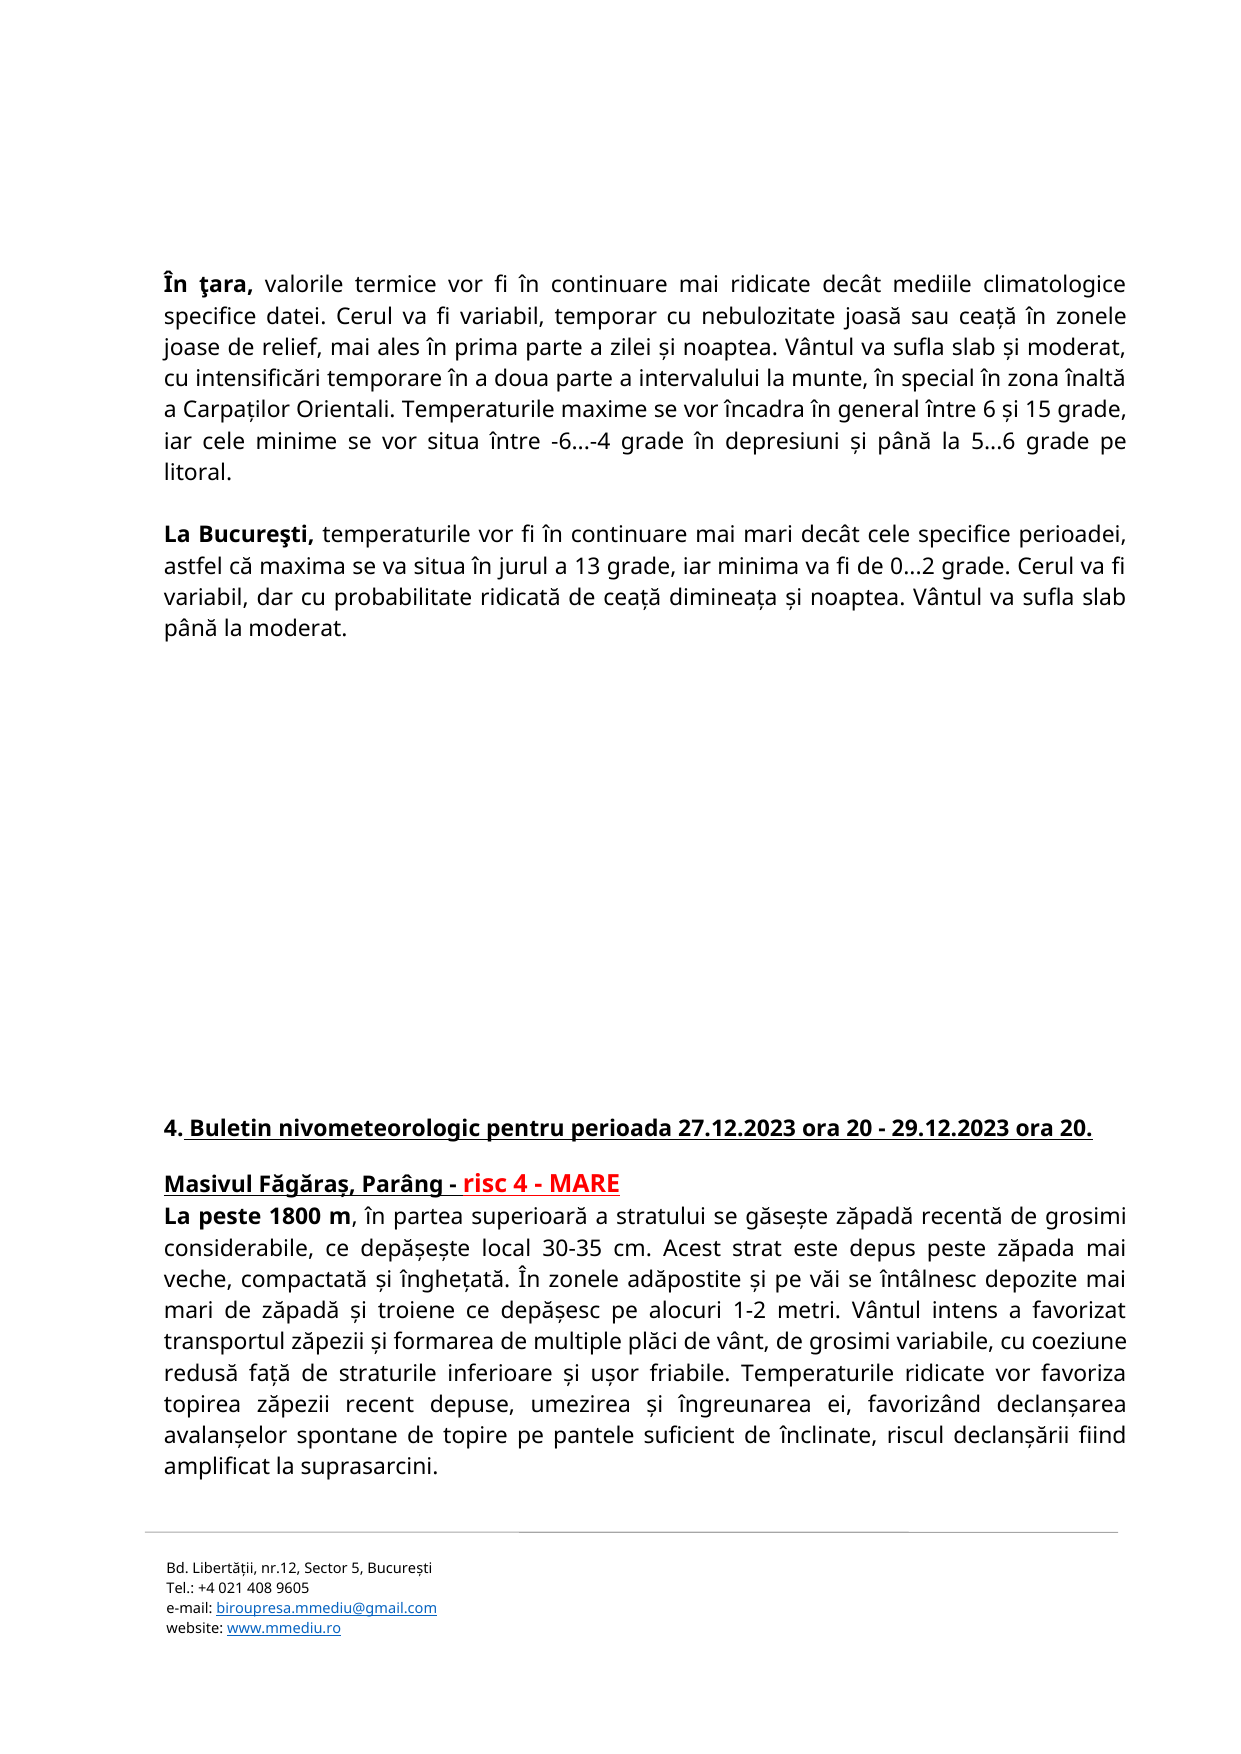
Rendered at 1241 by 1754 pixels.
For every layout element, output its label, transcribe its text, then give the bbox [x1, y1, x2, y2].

text În ţara, valorile termice vor fi în continuare mai ridicate decât mediile climatologice specifice datei. Cerul va fi variabil, temporar cu nebulozitate joasă sau ceață în zonele joase de relief, mai ales în prima parte a zilei și noaptea. Vântul va sufla slab și moderat, cu intensificări temporare în a doua parte a intervalului la munte, în special în zona înaltă a Carpaților Orientali. Temperaturile maxime se vor încadra în general între 6 și 15 grade, iar cele minime se vor situa între -6...-4 grade în depresiuni și până la 5...6 grade pe litoral. [164, 268, 1128, 487]
text 4. Buletin nivometeorologic pentru perioada 27.12.2023 ora 20 - 29.12.2023 ora 20. [164, 1112, 1128, 1143]
text La Bucureşti, temperaturile vor fi în continuare mai mari decât cele specifice perioadei, astfel că maxima se va situa în jurul a 13 grade, iar minima va fi de 0...2 grade. Cerul va fi variabil, dar cu probabilitate ridicată de ceață dimineața și noaptea. Vântul va sufla slab până la moderat. [164, 518, 1128, 643]
text La peste 1800 m, în partea superioară a stratului se găsește zăpadă recentă de grosimi considerabile, ce depășește local 30-35 cm. Acest strat este depus peste zăpada mai veche, compactată și înghețată. În zonele adăpostite și pe văi se întâlnesc depozite mai mari de zăpadă și troiene ce depășesc pe alocuri 1-2 metri. Vântul intens a favorizat transportul zăpezii și formarea de multiple plăci de vânt, de grosimi variabile, cu coeziune redusă față de straturile inferioare și ușor friabile. Temperaturile ridicate vor favoriza topirea zăpezii recent depuse, umezirea și îngreunarea ei, favorizând declanșarea avalanșelor spontane de topire pe pantele suficient de înclinate, riscul declanșării fiind amplificat la suprasarcini. [164, 1200, 1128, 1481]
text Masivul Făgăraş, Parâng - risc 4 - MARE [164, 1166, 1128, 1200]
